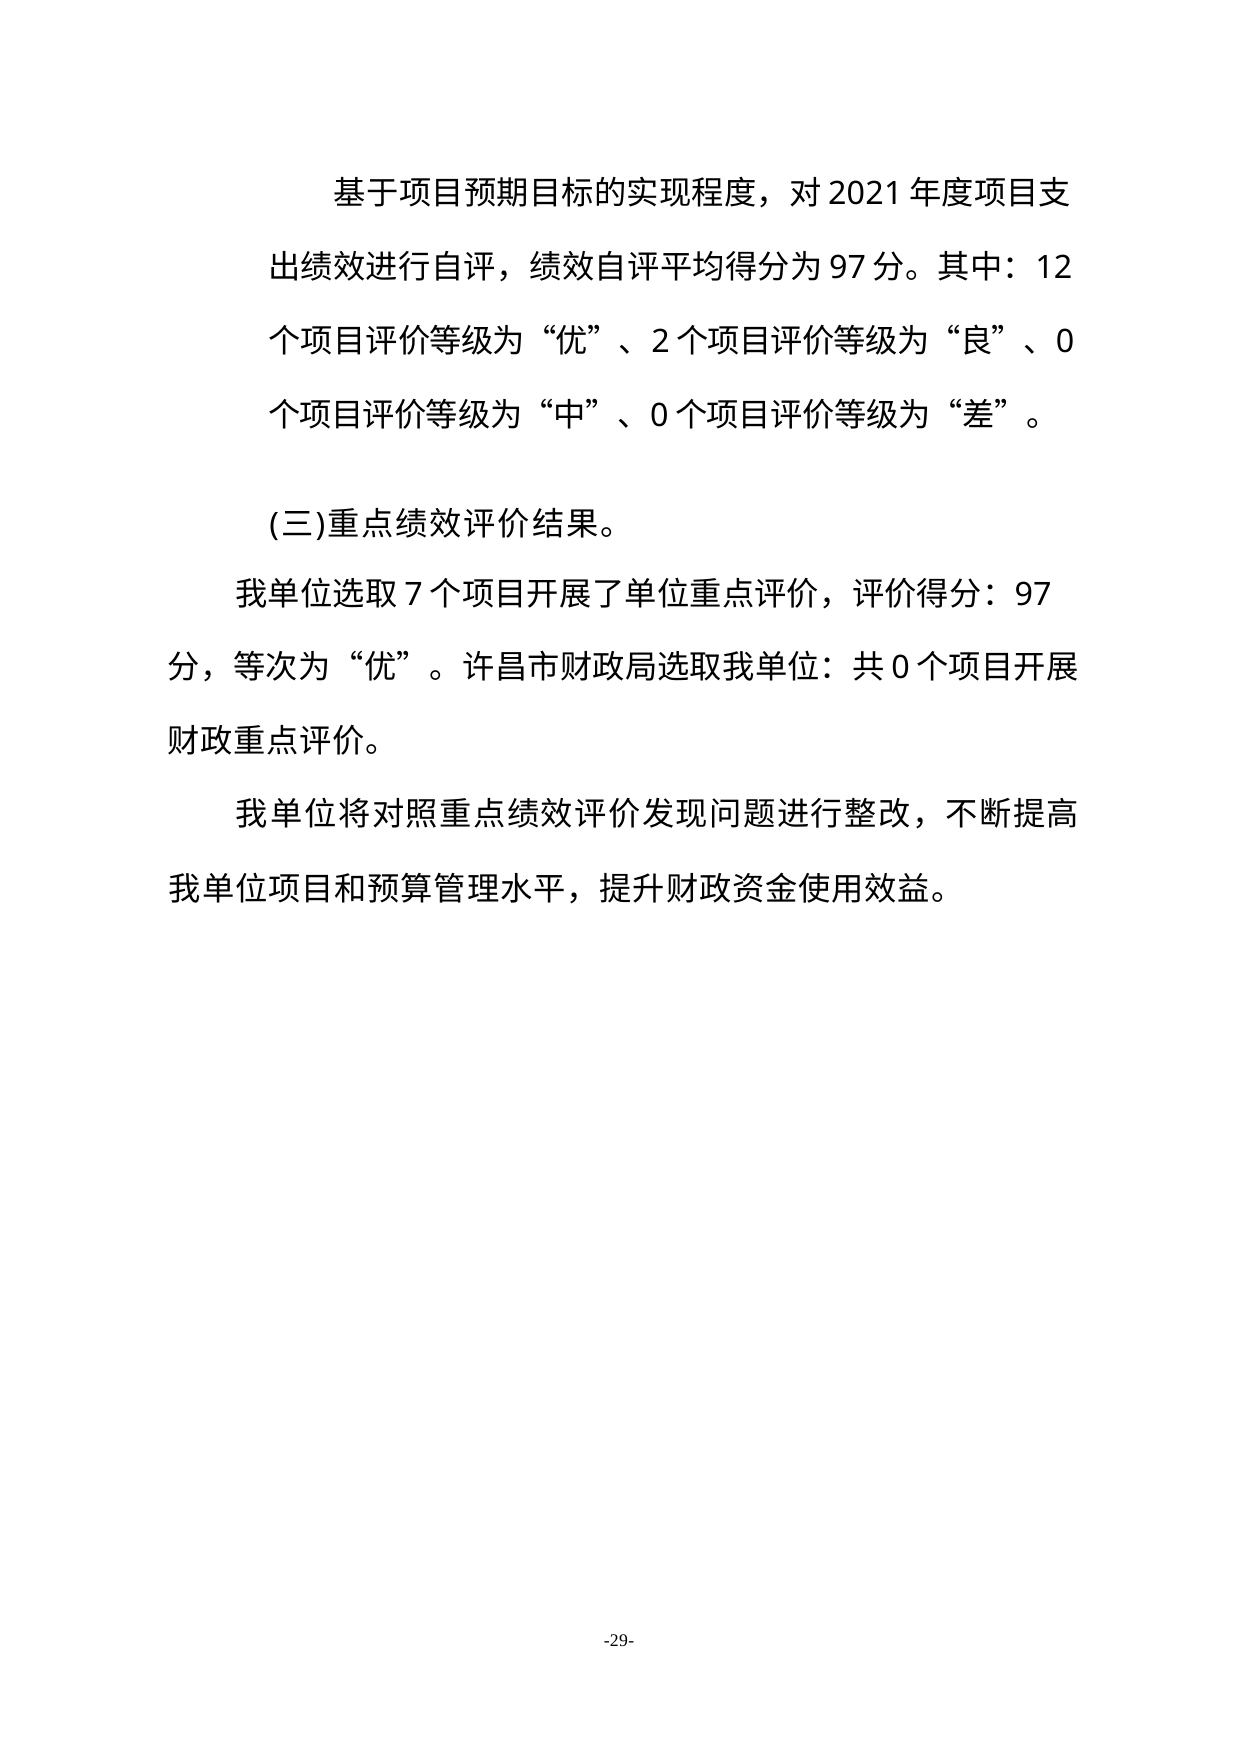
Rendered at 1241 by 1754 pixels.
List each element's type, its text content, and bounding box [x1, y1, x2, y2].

text 我单位选取7个项目开展了单位重点评价，评价得分：97 [235, 571, 1081, 614]
text (三)重点绩效评价结果。 [269, 500, 1081, 544]
text 我单位将对照重点绩效评价发现问题进行整改，不断提高我单位项目和预算管理水平，提升财政资金使用效益。 [168, 788, 1081, 910]
text 分，等次为“优”。许昌市财政局选取我单位：共0个项目开展财政重点评价。 [167, 641, 1081, 761]
text 基于项目预期目标的实现程度，对2021年度项目支出绩效进行自评，绩效自评平均得分为97分。其中：12个项目评价等级为“优”、2个项目评价等级为“良”、0个项目评价等级为“中”、0个项目评价等级为“差”。 [268, 167, 1081, 436]
